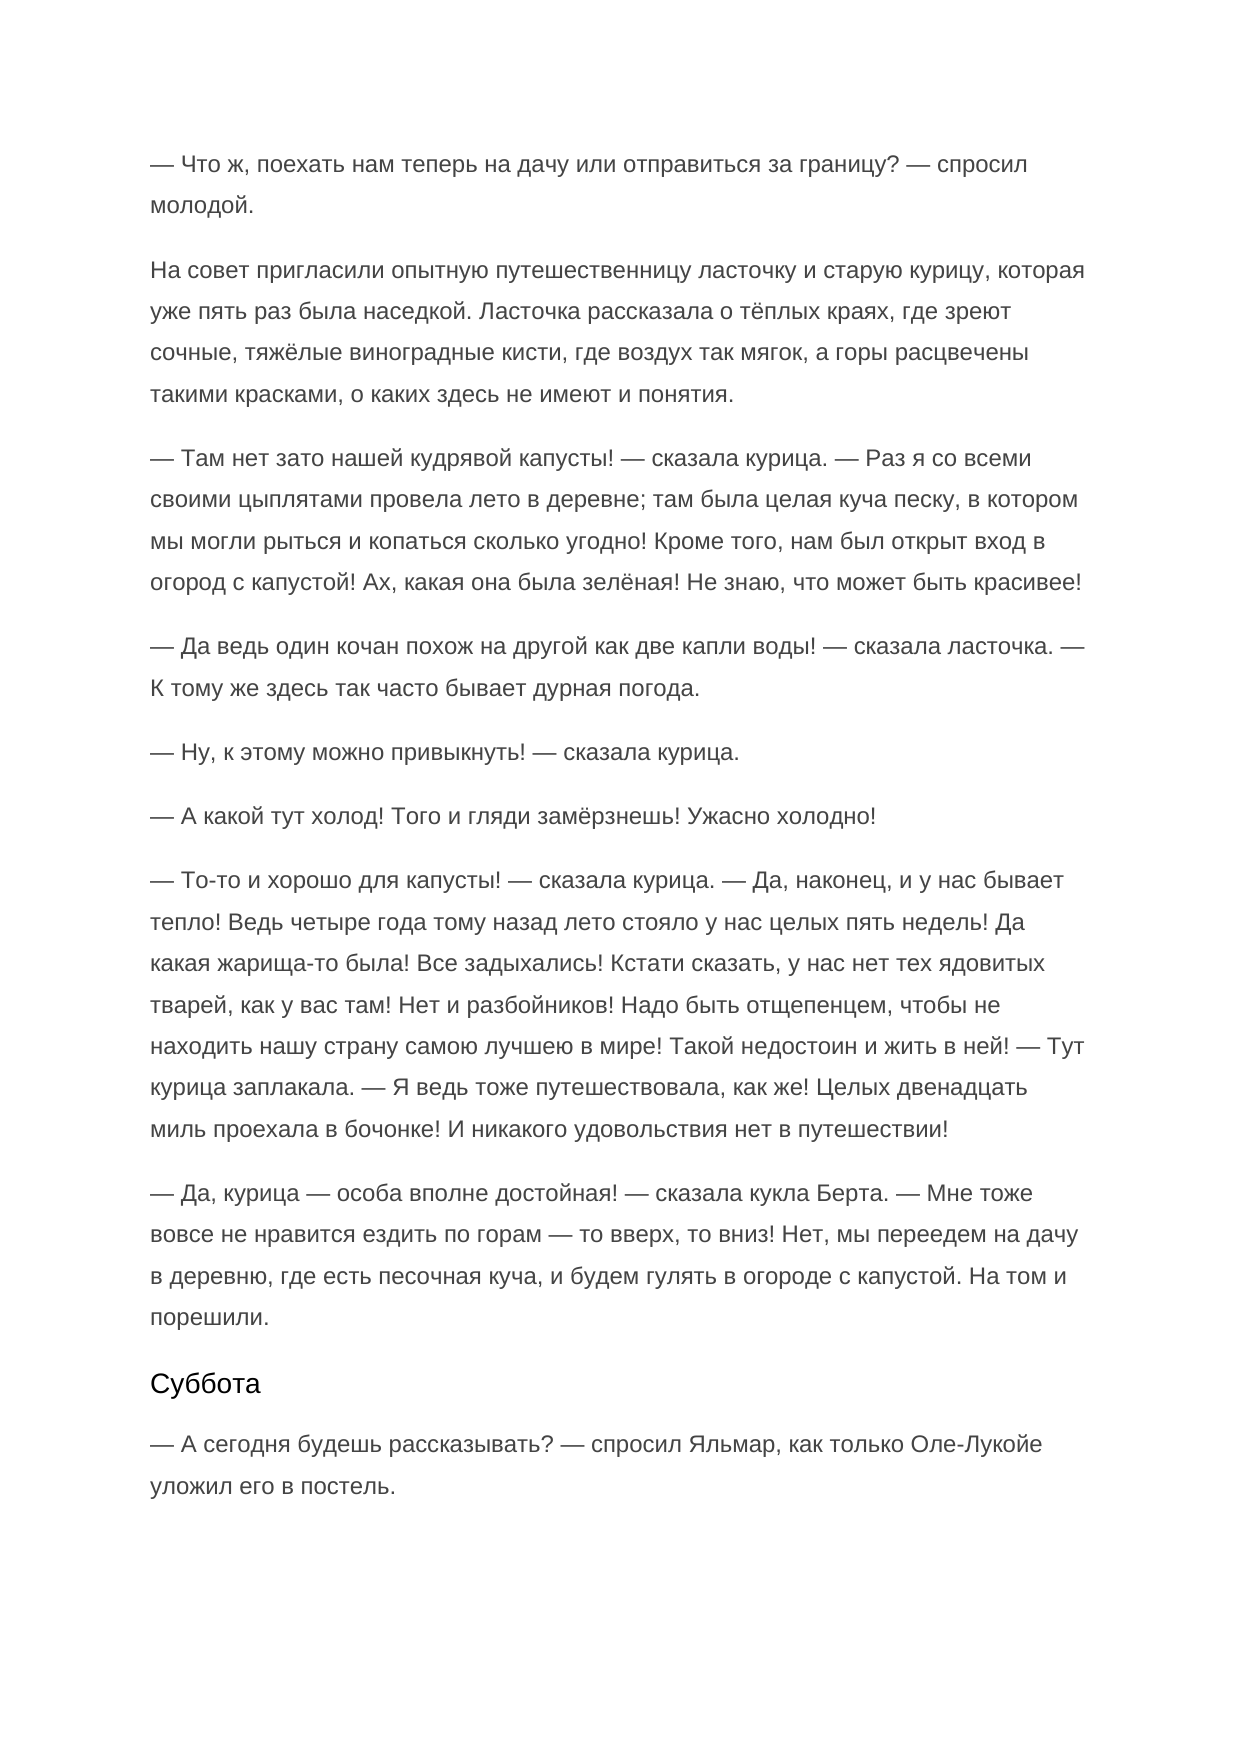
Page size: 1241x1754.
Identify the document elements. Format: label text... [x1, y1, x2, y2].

text — Что ж, поехать нам теперь на дачу или отправиться за границу? — спросил молодой. [150, 150, 1090, 219]
text — Ну, к этому можно привыкнуть! — сказала курица. [150, 738, 1090, 766]
text — Да ведь один кочан похож на другой как две капли воды! — сказала ласточка. — К тому же здесь так часто бывает дурная погода. [150, 632, 1090, 701]
text На совет пригласили опытную путешественницу ласточку и старую курицу, которая уже пять раз была наседкой. Ласточка рассказала о тёплых краях, где зреют сочные, тяжёлые виноградные кисти, где воздух так мягок, а горы расцвечены такими красками, о каких здесь не имеют и понятия. [150, 256, 1090, 407]
text — А какой тут холод! Того и гляди замёрзнешь! Ужасно холодно! [150, 802, 1090, 830]
text — Там нет зато нашей кудрявой капусты! — сказала курица. — Раз я со всеми своими цыплятами провела лето в деревне; там была целая куча песку, в котором мы могли рыться и копаться сколько угодно! Кроме того, нам был открыт вход в огород с капустой! Ах, какая она была зелёная! Не знаю, что может быть красивее! [150, 444, 1090, 596]
text — А сегодня будешь рассказывать? — спросил Яльмар, как только Оле-Лукойе уложил его в постель. [150, 1430, 1090, 1499]
subtitle Суббота [150, 1367, 1090, 1399]
text — То-то и хорошо для капусты! — сказала курица. — Да, наконец, и у нас бывает тепло! Ведь четыре года тому назад лето стояло у нас целых пять недель! Да какая жарища-то была! Все задыхались! Кстати сказать, у нас нет тех ядовитых тварей, как у вас там! Нет и разбойников! Надо быть отщепенцем, чтобы не находить нашу страну самою лучшею в мире! Такой недостоин и жить в ней! — Тут курица заплакала. — Я ведь тоже путешествовала, как же! Целых двенадцать миль проехала в бочонке! И никакого удовольствия нет в путешествии! [150, 866, 1090, 1142]
text — Да, курица — особа вполне достойная! — сказала кукла Берта. — Мне тоже вовсе не нравится ездить по горам — то вверх, то вниз! Нет, мы переедем на дачу в деревню, где есть песочная куча, и будем гулять в огороде с капустой. На том и порешили. [150, 1179, 1090, 1331]
